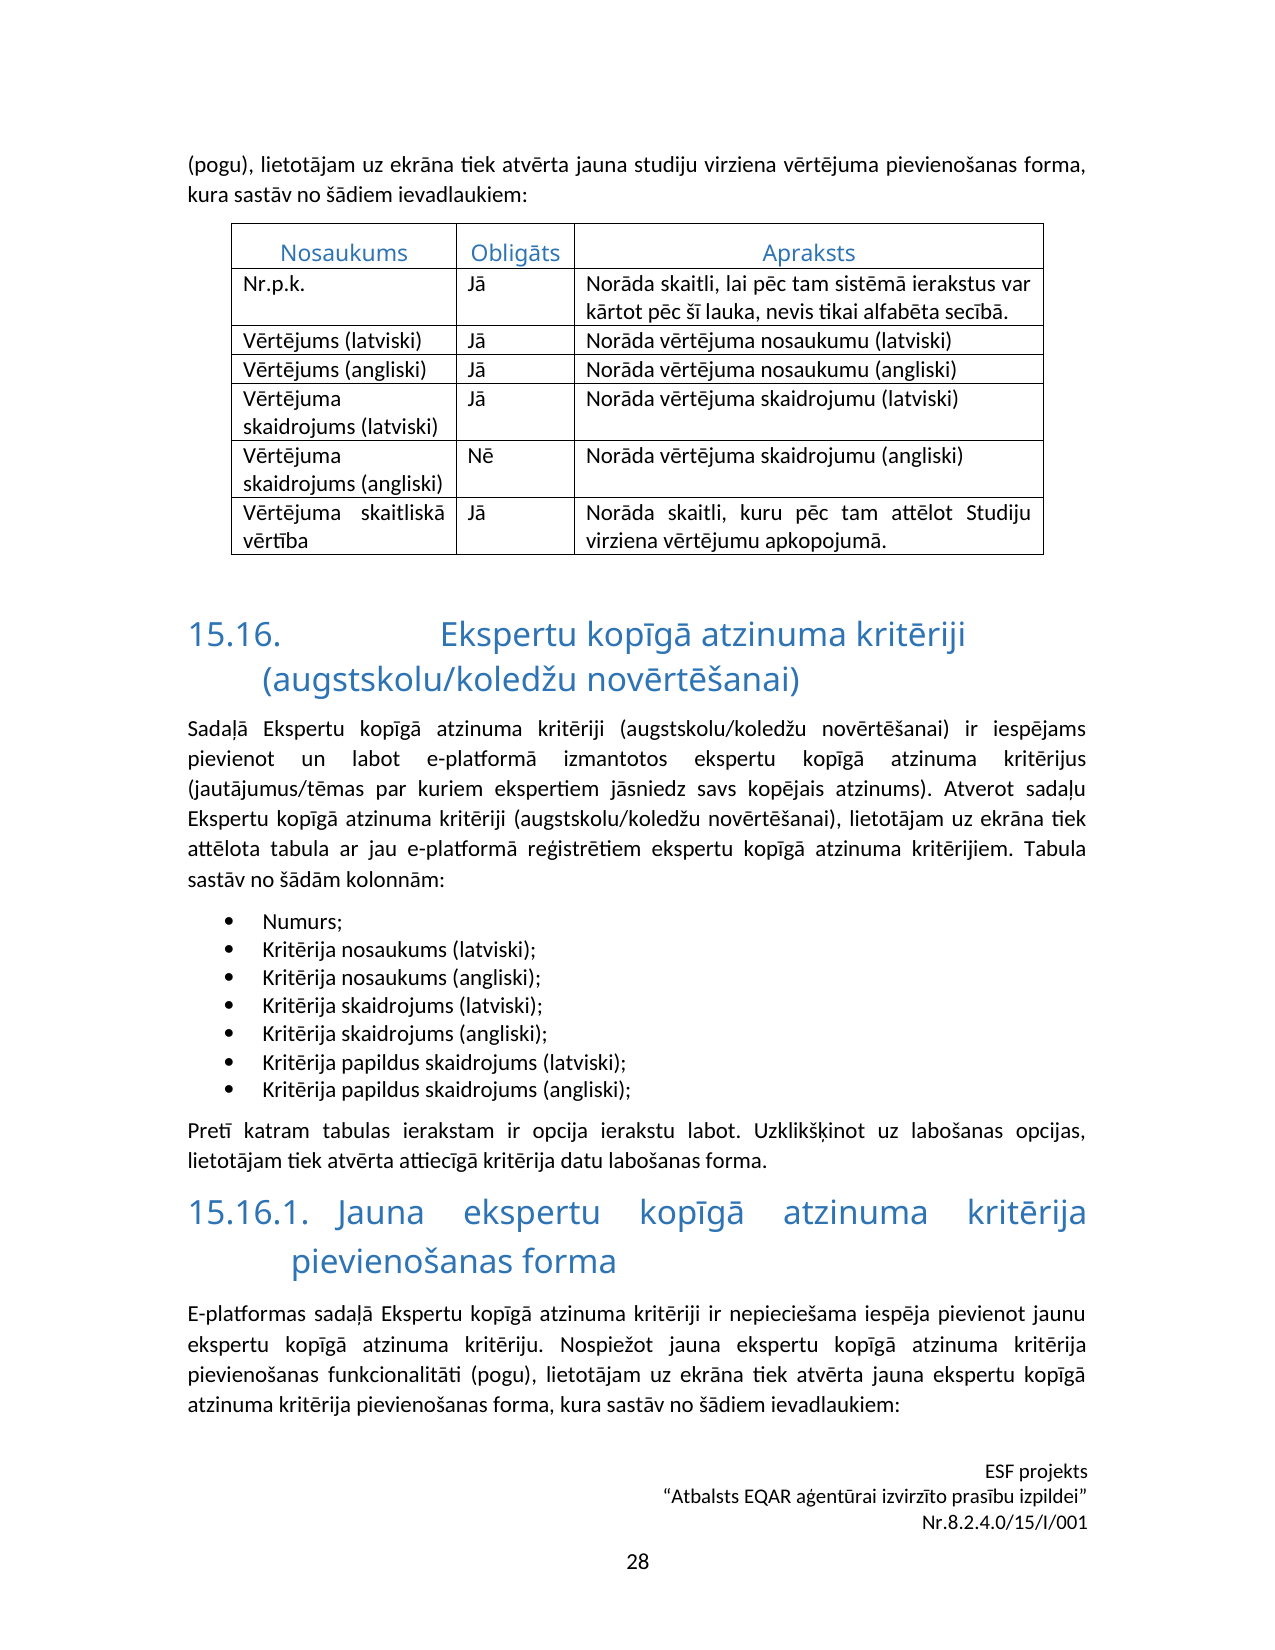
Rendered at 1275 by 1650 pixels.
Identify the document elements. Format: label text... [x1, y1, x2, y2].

table_cell Norāda vērtējuma nosaukumu (angliski) [575, 355, 1043, 383]
list Kritērija skaidrojums (latviski); [225, 992, 1088, 1019]
list Numurs; [225, 907, 1088, 936]
table_cell Norāda vērtējuma skaidrojumu (angliski) [575, 441, 1043, 497]
text E-platformas sadaļā Ekspertu kopīgā atzinuma kritēriji ir nepieciešama iespēja pievienot jaunu ekspertu kopīgā atzinuma kritēriju. Nospiežot jauna ekspertu kopīgā atzinuma kritērija pievienošanas funkcionalitāti (pogu), lietotājam uz ekrāna tiek atvērta jauna ekspertu kopīgā atzinuma kritērija pievienošanas forma, kura sastāv no šādiem ievadlaukiem: [187, 1299, 1088, 1418]
table_cell Nē [457, 441, 574, 497]
table_cell Norāda vērtējuma skaidrojumu (latviski) [575, 384, 1043, 440]
list Kritērija papildus skaidrojums (latviski); [225, 1048, 1088, 1076]
list Kritērija nosaukums (angliski); [225, 963, 1088, 992]
table_cell Vērtējuma skaidrojums (angliski) [232, 441, 456, 497]
text Sadaļā Ekspertu kopīgā atzinuma kritēriji (augstskolu/koledžu novērtēšanai) ir iespējams pievienot un labot e-platformā izmantotos ekspertu kopīgā atzinuma kritērijus (jautājumus/tēmas par kuriem ekspertiem jāsniedz savs kopējais atzinums). Atverot sadaļu Ekspertu kopīgā atzinuma kritēriji (augstskolu/koledžu novērtēšanai), lietotājam uz ekrāna tiek attēlota tabula ar jau e-platformā reģistrētiem ekspertu kopīgā atzinuma kritērijiem. Tabula sastāv no šādām kolonnām: [187, 714, 1088, 893]
table_cell Nr.p.k. [232, 269, 456, 325]
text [187, 150, 1088, 208]
subtitle Ekspertu kopīgā atzinuma kritēriji (augstskolu/koledžu novērtēšanai) [187, 610, 1088, 701]
table_header Nosaukums [232, 224, 456, 268]
table_cell Vērtējuma skaidrojums (latviski) [232, 384, 456, 440]
table_header Apraksts [575, 224, 1043, 268]
list Kritērija nosaukums (latviski); [225, 936, 1088, 963]
table_cell Vērtējuma skaitliskā vērtība [232, 498, 456, 554]
subtitle Jauna ekspertu kopīgā atzinuma kritērija pievienošanas forma [187, 1189, 1088, 1283]
table_cell Jā [457, 498, 574, 554]
list Kritērija skaidrojums (angliski); [225, 1019, 1088, 1048]
table_cell Jā [457, 269, 574, 325]
table_cell Norāda skaitli, lai pēc tam sistēmā ierakstus var kārtot pēc šī lauka, nevis tikai alfabēta secībā. [575, 269, 1043, 325]
table_cell Jā [457, 355, 574, 383]
text Pretī katram tabulas ierakstam ir opcija ierakstu labot. Uzklikšķinot uz labošanas opcijas, lietotājam tiek atvērta attiecīgā kritērija datu labošanas forma. [187, 1116, 1088, 1174]
table_cell Vērtējums (angliski) [232, 355, 456, 383]
table_cell Norāda skaitli, kuru pēc tam attēlot Studiju virziena vērtējumu apkopojumā. [575, 498, 1043, 554]
table_cell Vērtējums (latviski) [232, 326, 456, 354]
table_cell Jā [457, 384, 574, 440]
list Kritērija papildus skaidrojums (angliski); [225, 1076, 1088, 1104]
table_cell Jā [457, 326, 574, 354]
table_header Obligāts [457, 224, 574, 268]
table_cell Norāda vērtējuma nosaukumu (latviski) [575, 326, 1043, 354]
